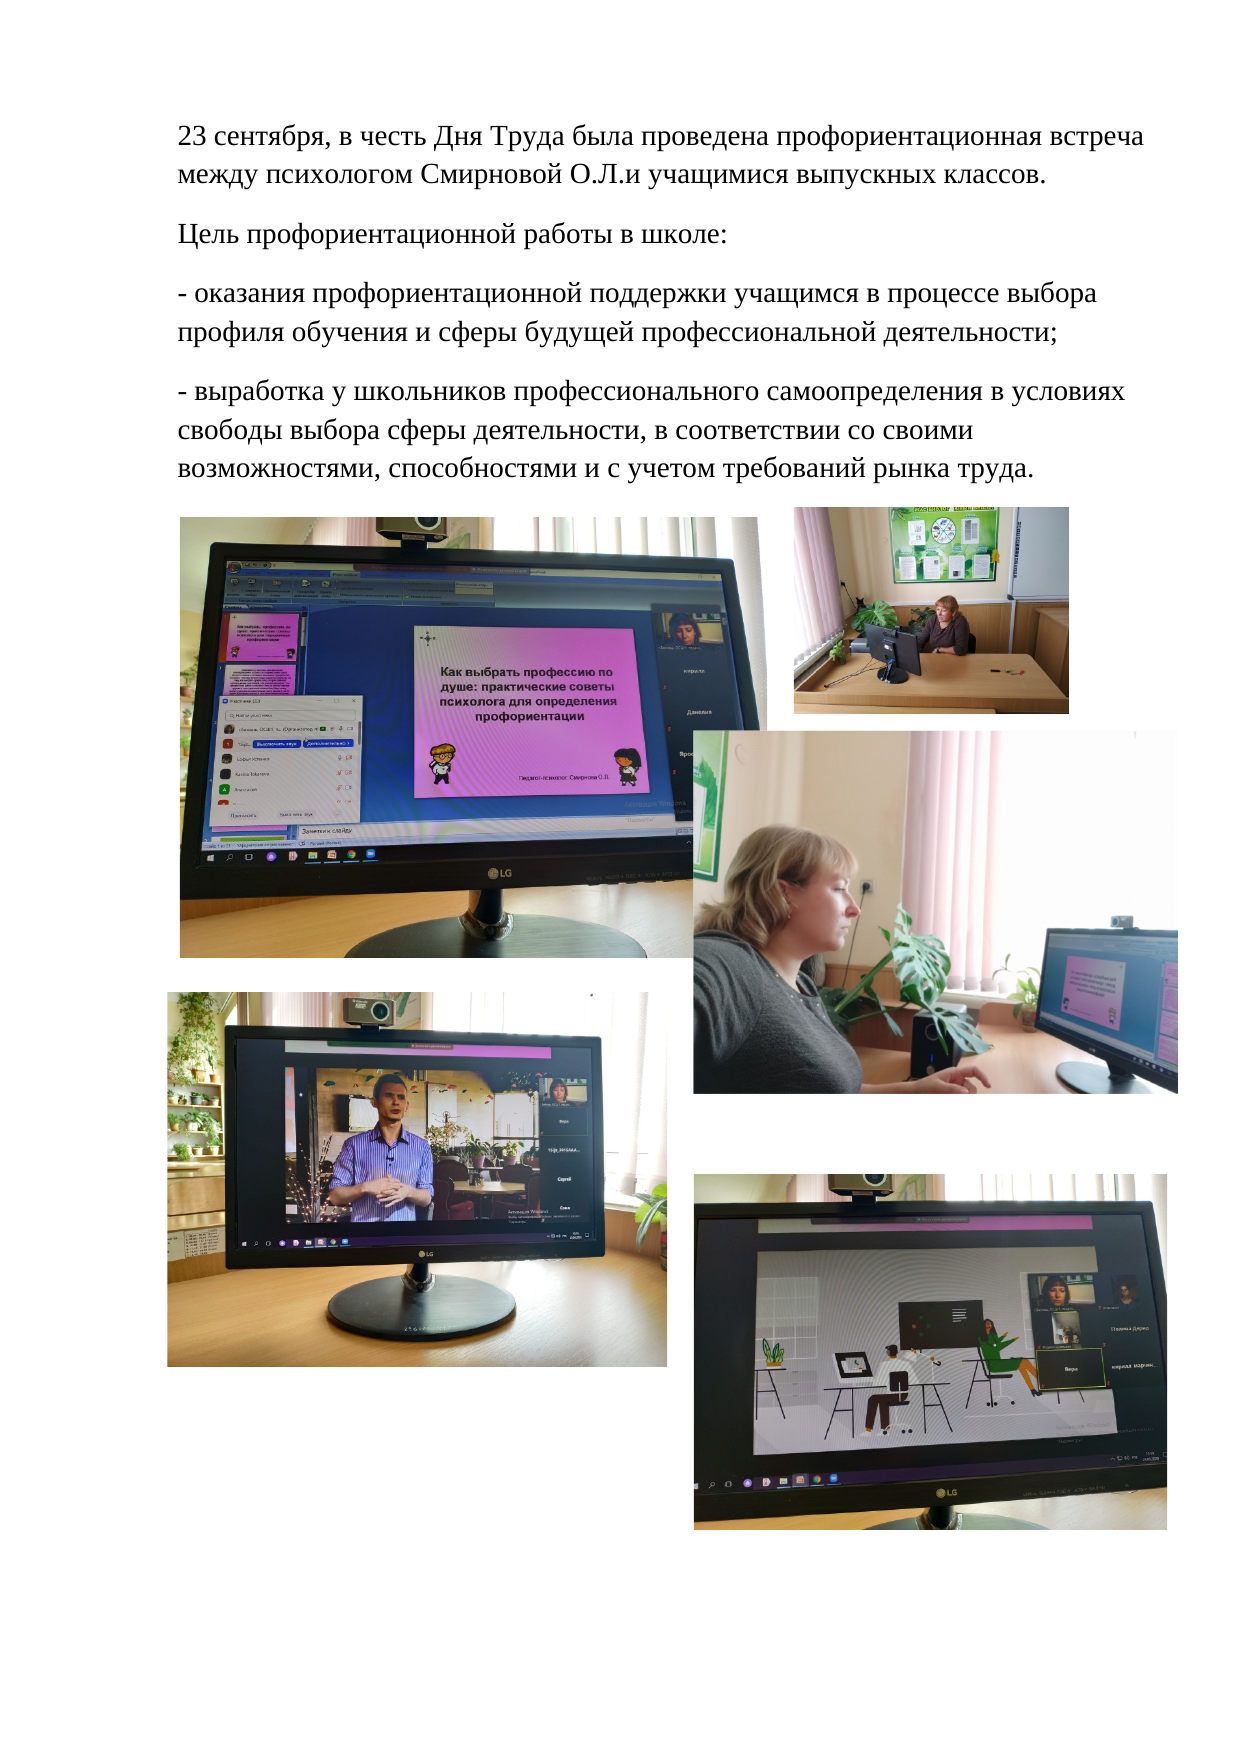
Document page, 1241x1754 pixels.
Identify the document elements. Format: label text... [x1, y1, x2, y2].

text - оказания профориентационной поддержки учащимся в процессе выбора профиля обучения и сферы будущей профессиональной деятельности; [177, 275, 1152, 347]
text 23 сентября, в честь Дня Труда была проведена профориентационная встреча между психологом Смирновой О.Л.и учащимися выпускных классов. [177, 118, 1152, 190]
picture [793, 507, 1069, 714]
picture [179, 517, 768, 958]
picture [693, 1174, 1168, 1530]
picture [694, 731, 1178, 1093]
text - выработка у школьников профессионального самоопределения в условиях свободы выбора сферы деятельности, в соответствии со своими возможностями, способностями и с учетом требований рынка труда. [177, 373, 1152, 484]
picture [167, 992, 668, 1367]
text Цель профориентационной работы в школе: [177, 216, 1152, 249]
